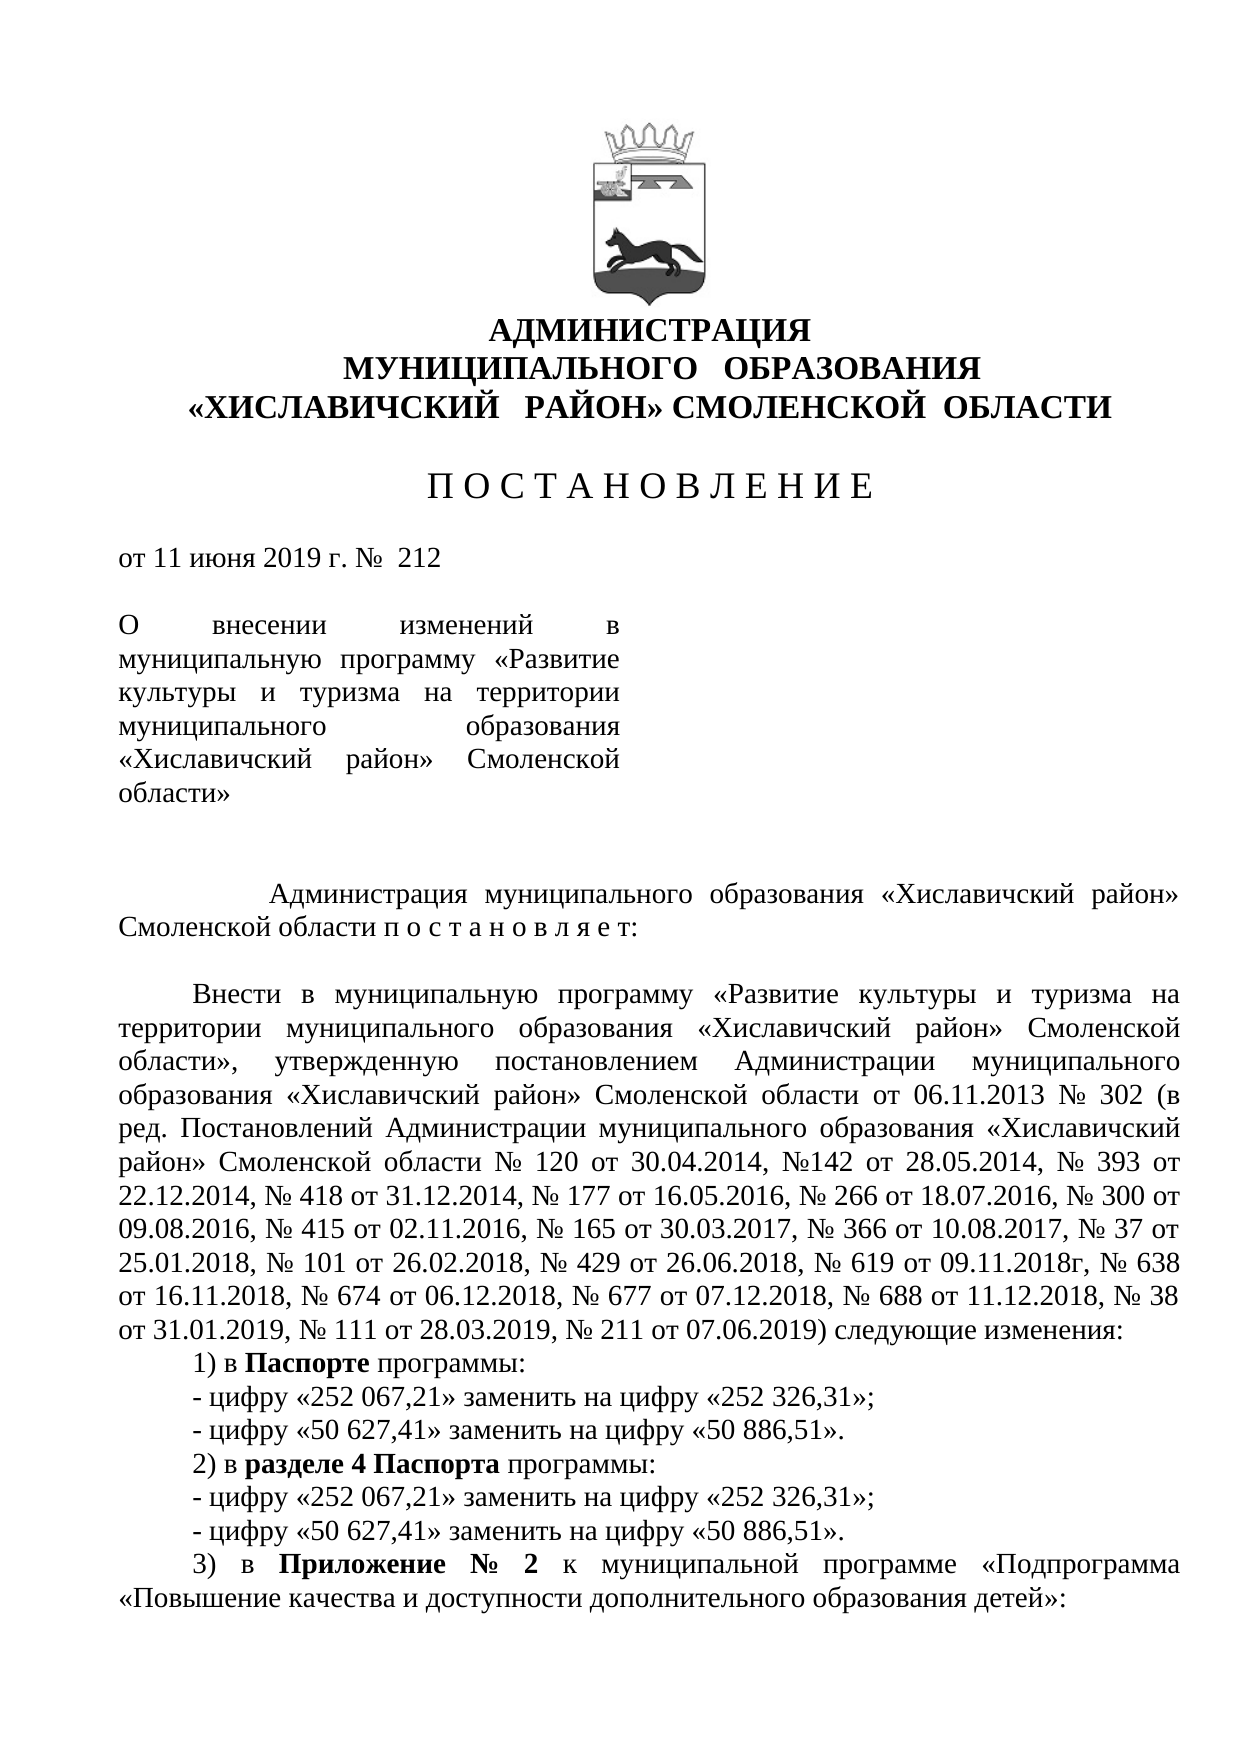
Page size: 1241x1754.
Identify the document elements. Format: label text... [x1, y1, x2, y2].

text - цифру «50 627,41» заменить на цифру «50 886,51». [118, 1513, 1181, 1547]
text Внести в муниципальную программу «Развитие культуры и туризма на территории муниципального образования «Хиславичский район» Смоленской области», утвержденную постановлением Администрации муниципального образования «Хиславичский район» Смоленской области от 06.11.2013 № 302 (в ред. Постановлений Администрации муниципального образования «Хиславичский район» Смоленской области № 120 от 30.04.2014, №142 от 28.05.2014, № 393 от 22.12.2014, № 418 от 31.12.2014, № 177 от 16.05.2016, № 266 от 18.07.2016, № 300 от 09.08.2016, № 415 от 02.11.2016, № 165 от 30.03.2017, № 366 от 10.08.2017, № 37 от 25.01.2018, № 101 от 26.02.2018, № 429 от 26.06.2018, № 619 от 09.11.2018г, № 638 от 16.11.2018, № 674 от 06.12.2018, № 677 от 07.12.2018, № 688 от 11.12.2018, № 38 от 31.01.2019, № 111 от 28.03.2019, № 211 от 07.06.2019) следующие изменения: [118, 976, 1181, 1345]
text «ХИСЛАВИЧСКИЙ РАЙОН» СМОЛЕНСКОЙ ОБЛАСТИ [118, 387, 1181, 425]
text - цифру «50 627,41» заменить на цифру «50 886,51». [118, 1412, 1181, 1446]
text Администрация муниципального образования «Хиславичский район» Смоленской области п о с т а н о в л я е т: [118, 876, 1181, 943]
text - цифру «252 067,21» заменить на цифру «252 326,31»; [118, 1479, 1181, 1513]
text от 11 июня 2019 г. № 212 [118, 540, 597, 574]
text 3) в Приложение № 2 к муниципальной программе «Подпрограмма «Повышение качества и доступности дополнительного образования детей»: [118, 1547, 1181, 1614]
text - цифру «252 067,21» заменить на цифру «252 326,31»; [118, 1379, 1181, 1412]
picture [581, 118, 718, 311]
text О внесении изменений в муниципальную программу «Развитие культуры и туризма на территории муниципального образования «Хиславичский район» Смоленской области» [118, 607, 620, 809]
subtitle МУНИЦИПАЛЬНОГО ОБРАЗОВАНИЯ [118, 349, 1181, 387]
text 1) в Паспорте программы: [118, 1345, 1181, 1379]
subtitle П О С Т А Н О В Л Е Н И Е [118, 464, 1181, 507]
text 2) в разделе 4 Паспорта программы: [118, 1446, 1181, 1479]
subtitle АДМИНИСТРАЦИЯ [118, 310, 1181, 349]
